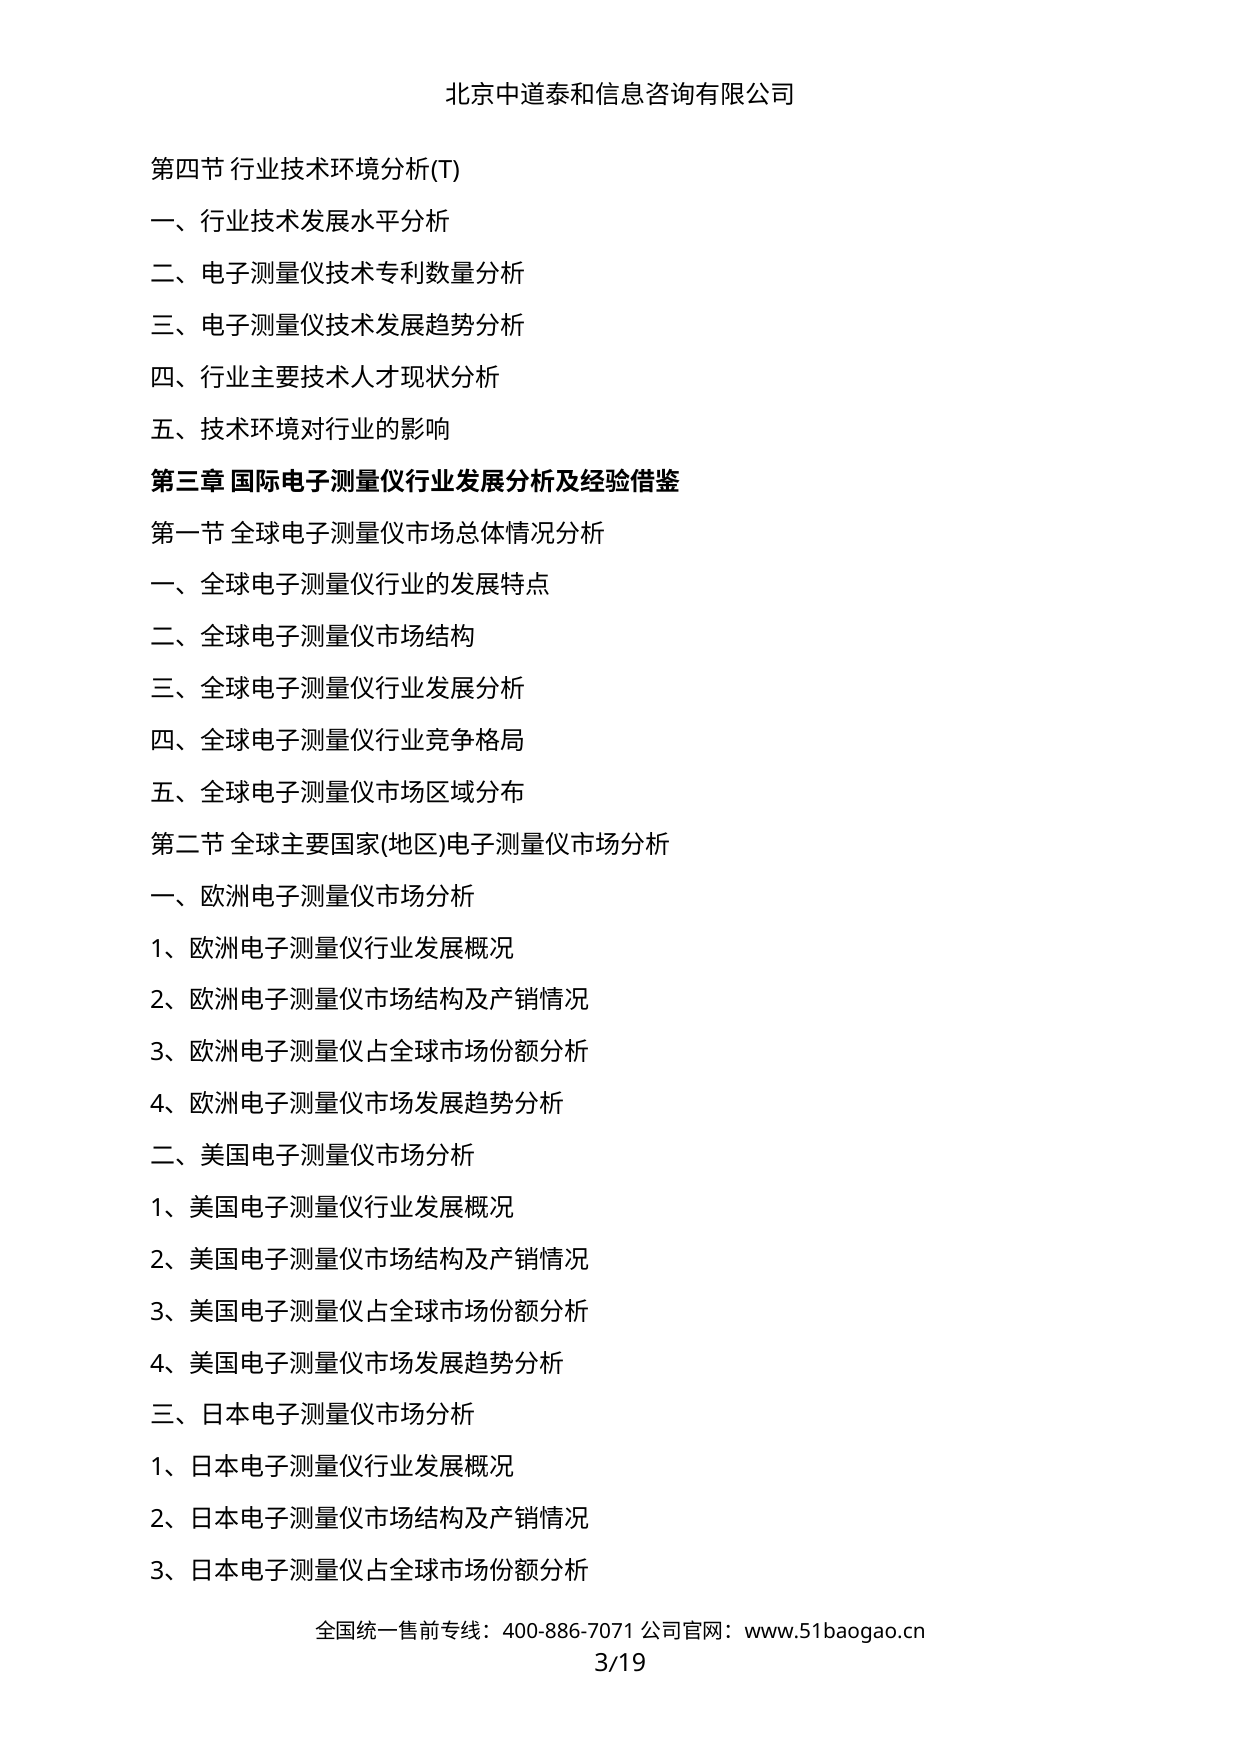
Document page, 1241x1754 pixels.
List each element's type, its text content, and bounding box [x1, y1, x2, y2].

text 二、美国电子测量仪市场分析 [150, 1136, 1090, 1172]
text 一、全球电子测量仪行业的发展特点 [150, 565, 1090, 601]
text 三、日本电子测量仪市场分析 [150, 1395, 1090, 1431]
text 一、行业技术发展水平分析 [150, 202, 1090, 238]
text 四、全球电子测量仪行业竞争格局 [150, 721, 1090, 757]
text 一、欧洲电子测量仪市场分析 [150, 876, 1090, 912]
text 2、美国电子测量仪市场结构及产销情况 [150, 1239, 1090, 1276]
text 4、欧洲电子测量仪市场发展趋势分析 [150, 1084, 1090, 1120]
text 第三章 国际电子测量仪行业发展分析及经验借鉴 [150, 461, 1090, 497]
text 2、日本电子测量仪市场结构及产销情况 [150, 1499, 1090, 1535]
text 二、全球电子测量仪市场结构 [150, 617, 1090, 653]
text 1、美国电子测量仪行业发展概况 [150, 1187, 1090, 1224]
text 三、电子测量仪技术发展趋势分析 [150, 306, 1090, 342]
text 1、欧洲电子测量仪行业发展概况 [150, 928, 1090, 964]
text 3、日本电子测量仪占全球市场份额分析 [150, 1551, 1090, 1587]
text 第一节 全球电子测量仪市场总体情况分析 [150, 513, 1090, 549]
text 第二节 全球主要国家(地区)电子测量仪市场分析 [150, 824, 1090, 861]
text 4、美国电子测量仪市场发展趋势分析 [150, 1343, 1090, 1379]
text 三、全球电子测量仪行业发展分析 [150, 669, 1090, 705]
text 二、电子测量仪技术专利数量分析 [150, 254, 1090, 290]
text 第四节 行业技术环境分析(T) [150, 150, 1090, 186]
text 3、欧洲电子测量仪占全球市场份额分析 [150, 1032, 1090, 1068]
text 3、美国电子测量仪占全球市场份额分析 [150, 1291, 1090, 1327]
text 2、欧洲电子测量仪市场结构及产销情况 [150, 980, 1090, 1016]
text 五、全球电子测量仪市场区域分布 [150, 772, 1090, 809]
text 五、技术环境对行业的影响 [150, 409, 1090, 446]
text 1、日本电子测量仪行业发展概况 [150, 1447, 1090, 1483]
text 四、行业主要技术人才现状分析 [150, 357, 1090, 394]
